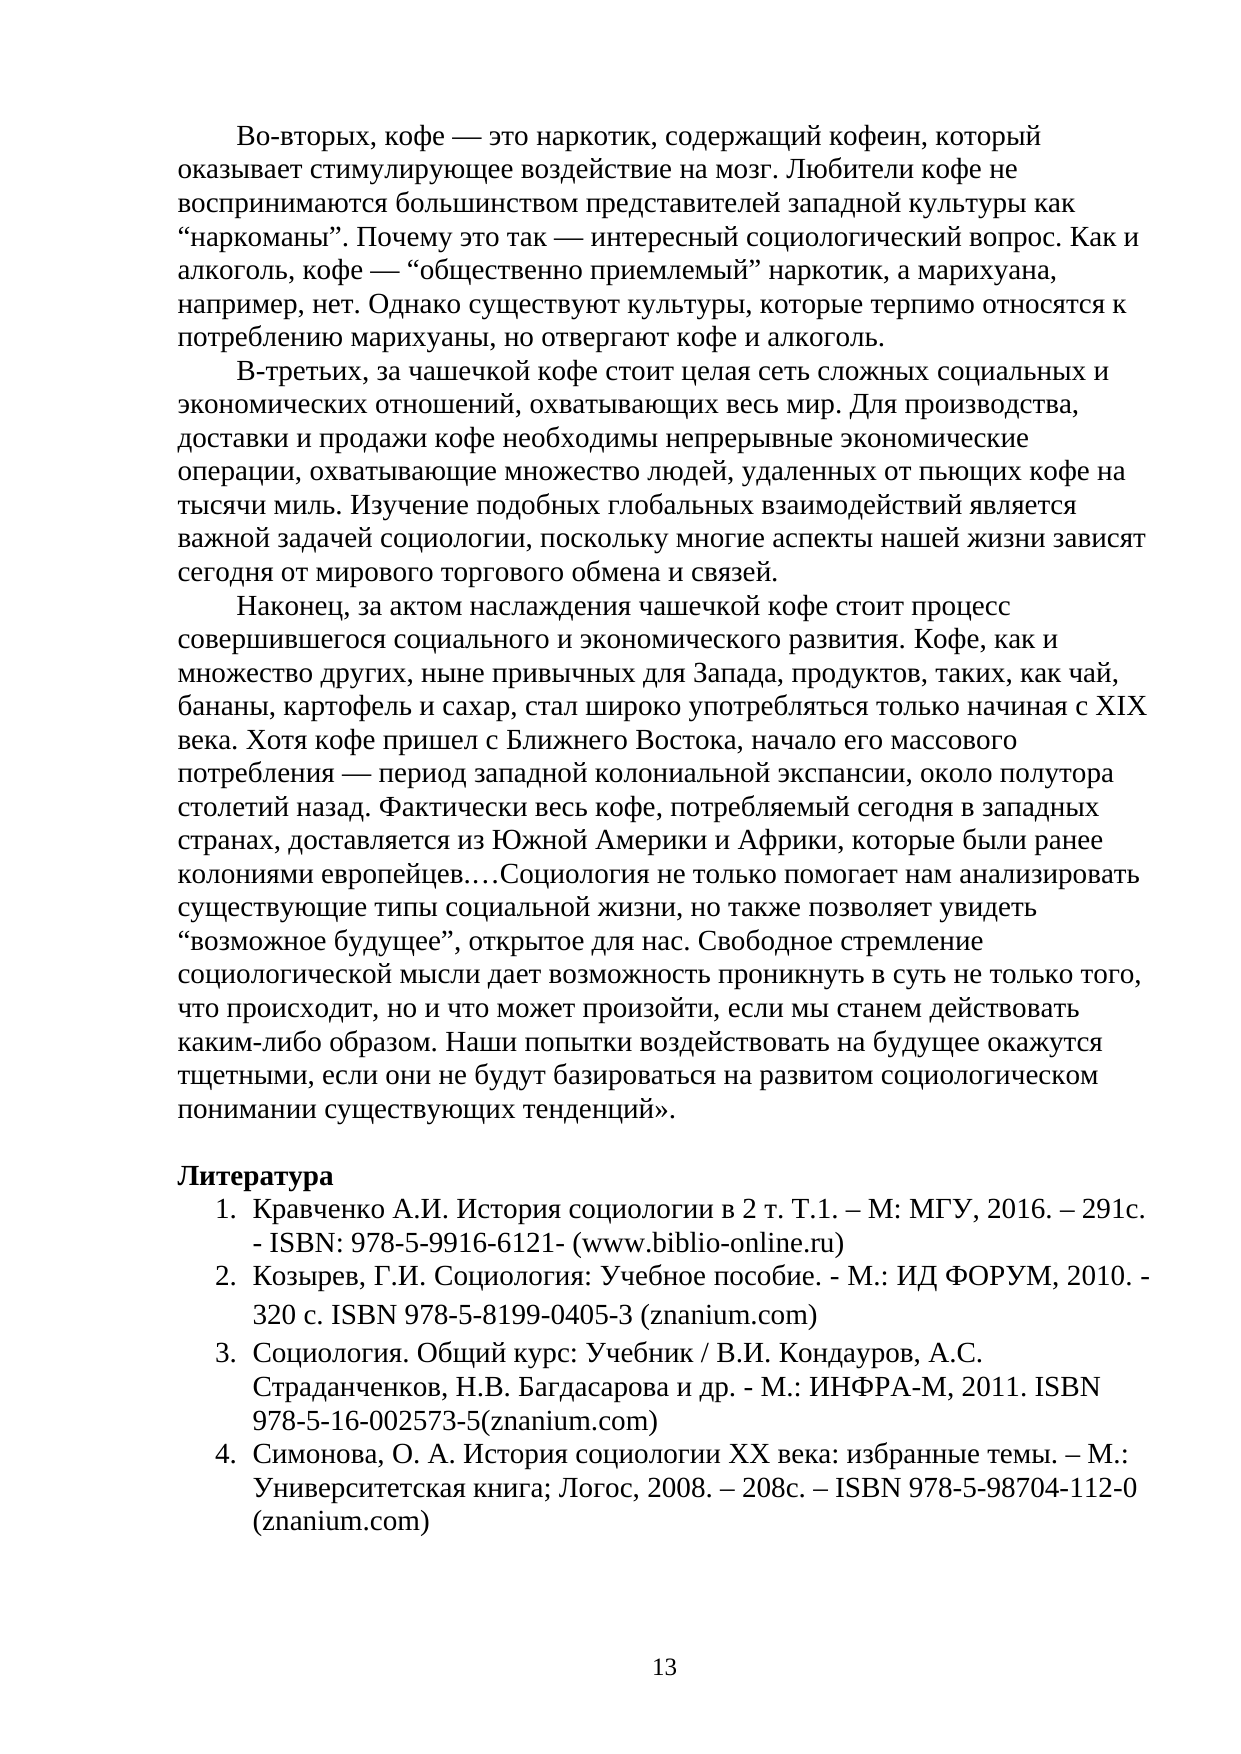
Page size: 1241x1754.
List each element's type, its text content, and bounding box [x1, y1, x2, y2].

list Кравченко А.И. История социологии в 2 т. Т.1. – М: МГУ, 2016. – 291с. - ISBN: 978-5-9916-6121- (www.biblio-online.ru) [215, 1191, 1152, 1258]
text В-третьих, за чашечкой кофе стоит целая сеть сложных социальных и экономических отношений, охватывающих весь мир. Для производства, доставки и продажи кофе необходимы непрерывные экономические операции, охватывающие множество людей, удаленных от пьющих кофе на тысячи миль. Изучение подобных глобальных взаимодействий является важной задачей социологии, поскольку многие аспекты нашей жизни зависят сегодня от мирового торгового обмена и связей. [177, 353, 1152, 588]
list Козырев, Г.И. Социология: Учебное пособие. - М.: ИД ФОРУМ, 2010. - 320 с. ISBN 978-5-8199-0405-3 (znanium.com) [215, 1258, 1152, 1331]
text Во-вторых, кофе — это наркотик, содержащий кофеин, который оказывает стимулирующее воздействие на мозг. Любители кофе не воспринимаются большинством представителей западной культуры как “наркоманы”. Почему это так — интересный социологический вопрос. Как и алкоголь, кофе — “общественно приемлемый” наркотик, а марихуана, например, нет. Однако существуют культуры, которые терпимо относятся к потреблению марихуаны, но отвергают кофе и алкоголь. [177, 118, 1152, 353]
list Социология. Общий курс: Учебник / В.И. Кондауров, А.С. Страданченков, Н.В. Багдасарова и др. - М.: ИНФРА-М, 2011. ISBN 978-5-16-002573-5(znanium.com) [215, 1336, 1152, 1436]
text Наконец, за актом наслаждения чашечкой кофе стоит процесс совершившегося социального и экономического развития. Кофе, как и множество других, ныне привычных для Запада, продуктов, таких, как чай, бананы, картофель и сахар, стал широко употребляться только начиная с XIX века. Хотя кофе пришел с Ближнего Востока, начало его массового потребления — период западной колониальной экспансии, около полутора столетий назад. Фактически весь кофе, потребляемый сегодня в западных странах, доставляется из Южной Америки и Африки, которые были ранее колониями европейцев.…Социология не только помогает нам анализировать существующие типы социальной жизни, но также позволяет увидеть “возможное будущее”, открытое для нас. Свободное стремление социологической мысли дает возможность проникнуть в суть не только того, что происходит, но и что может произойти, если мы станем действовать каким-либо образом. Наши попытки воздействовать на будущее окажутся тщетными, если они не будут базироваться на развитом социологическом понимании существующих тенденций». [177, 588, 1152, 1124]
text Литература [177, 1158, 1152, 1191]
list Симонова, О. А. История социологии ХХ века: избранные темы. – М.: Университетская книга; Логос, 2008. – 208с. – ISBN 978-5-98704-112-0 (znanium.com) [215, 1436, 1152, 1537]
